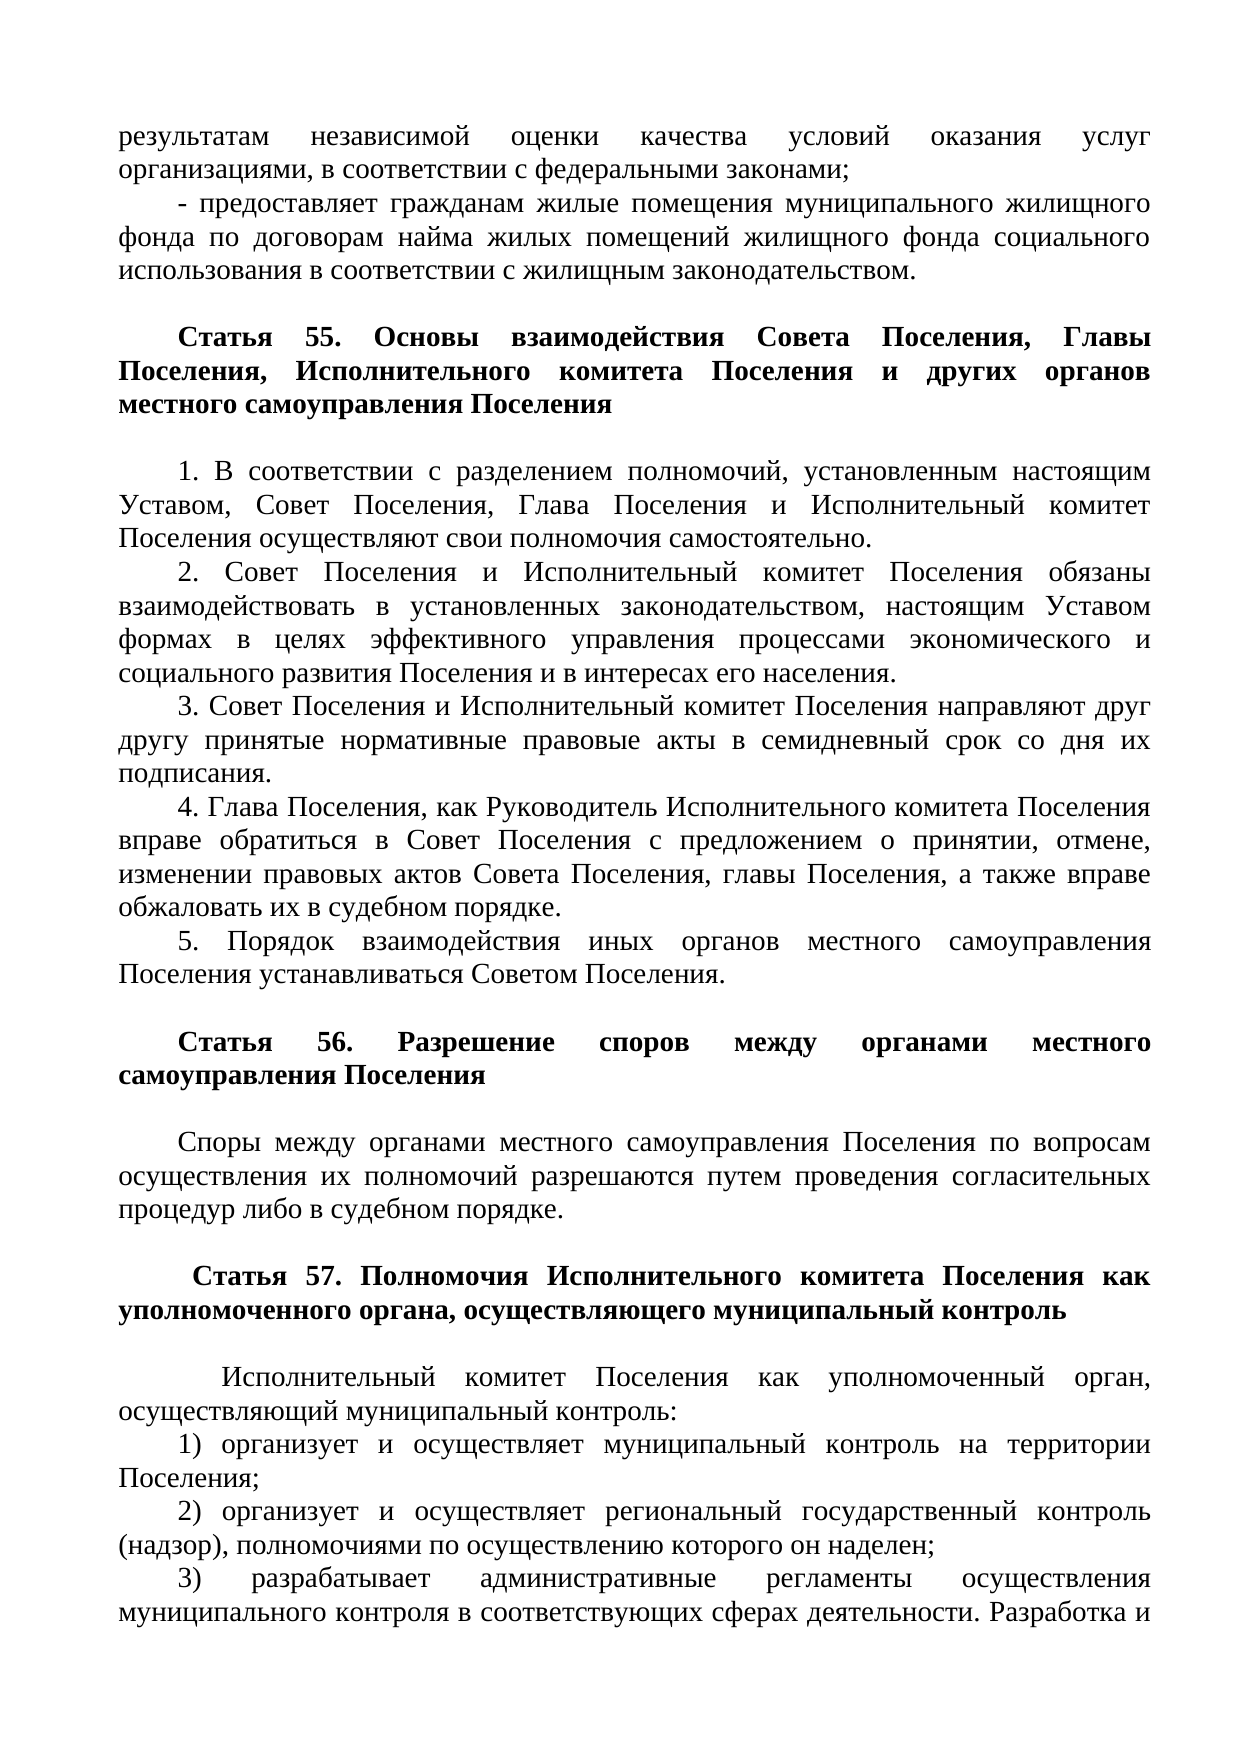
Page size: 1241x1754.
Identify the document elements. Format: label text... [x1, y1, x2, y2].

text 3. Совет Поселения и Исполнительный комитет Поселения направляют друг другу принятые нормативные правовые акты в семидневный срок со дня их подписания. [118, 688, 1152, 789]
text 5. Порядок взаимодействия иных органов местного самоуправления Поселения устанавливаться Советом Поселения. [118, 923, 1152, 990]
text 1) организует и осуществляет муниципальный контроль на территории Поселения; [118, 1426, 1152, 1493]
text Статья 56. Разрешение споров между органами местного самоуправления Поселения [118, 1024, 1152, 1091]
text Статья 57. Полномочия Исполнительного комитета Поселения как уполномоченного органа, осуществляющего муниципальный контроль [118, 1258, 1152, 1326]
text 2. Совет Поселения и Исполнительный комитет Поселения обязаны взаимодействовать в установленных законодательством, настоящим Уставом формах в целях эффективного управления процессами экономического и социального развития Поселения и в интересах его населения. [118, 554, 1152, 688]
text 4. Глава Поселения, как Руководитель Исполнительного комитета Поселения вправе обратиться в Совет Поселения с предложением о принятии, отмене, изменении правовых актов Совета Поселения, главы Поселения, а также вправе обжаловать их в судебном порядке. [118, 789, 1152, 923]
text Споры между органами местного самоуправления Поселения по вопросам осуществления их полномочий разрешаются путем проведения согласительных процедур либо в судебном порядке. [118, 1124, 1152, 1225]
text 1. В соответствии с разделением полномочий, установленным настоящим Уставом, Совет Поселения, Глава Поселения и Исполнительный комитет Поселения осуществляют свои полномочия самостоятельно. [118, 453, 1152, 554]
text 2) организует и осуществляет региональный государственный контроль (надзор), полномочиями по осуществлению которого он наделен; [118, 1493, 1152, 1560]
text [118, 118, 1152, 185]
text Статья 55. Основы взаимодействия Совета Поселения, Главы Поселения, Исполнительного комитета Поселения и других органов местного самоуправления Поселения [118, 319, 1152, 420]
text - предоставляет гражданам жилые помещения муниципального жилищного фонда по договорам найма жилых помещений жилищного фонда социального использования в соответствии с жилищным законодательством. [118, 185, 1152, 286]
text Исполнительный комитет Поселения как уполномоченный орган, осуществляющий муниципальный контроль: [118, 1359, 1152, 1426]
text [118, 1560, 1152, 1627]
